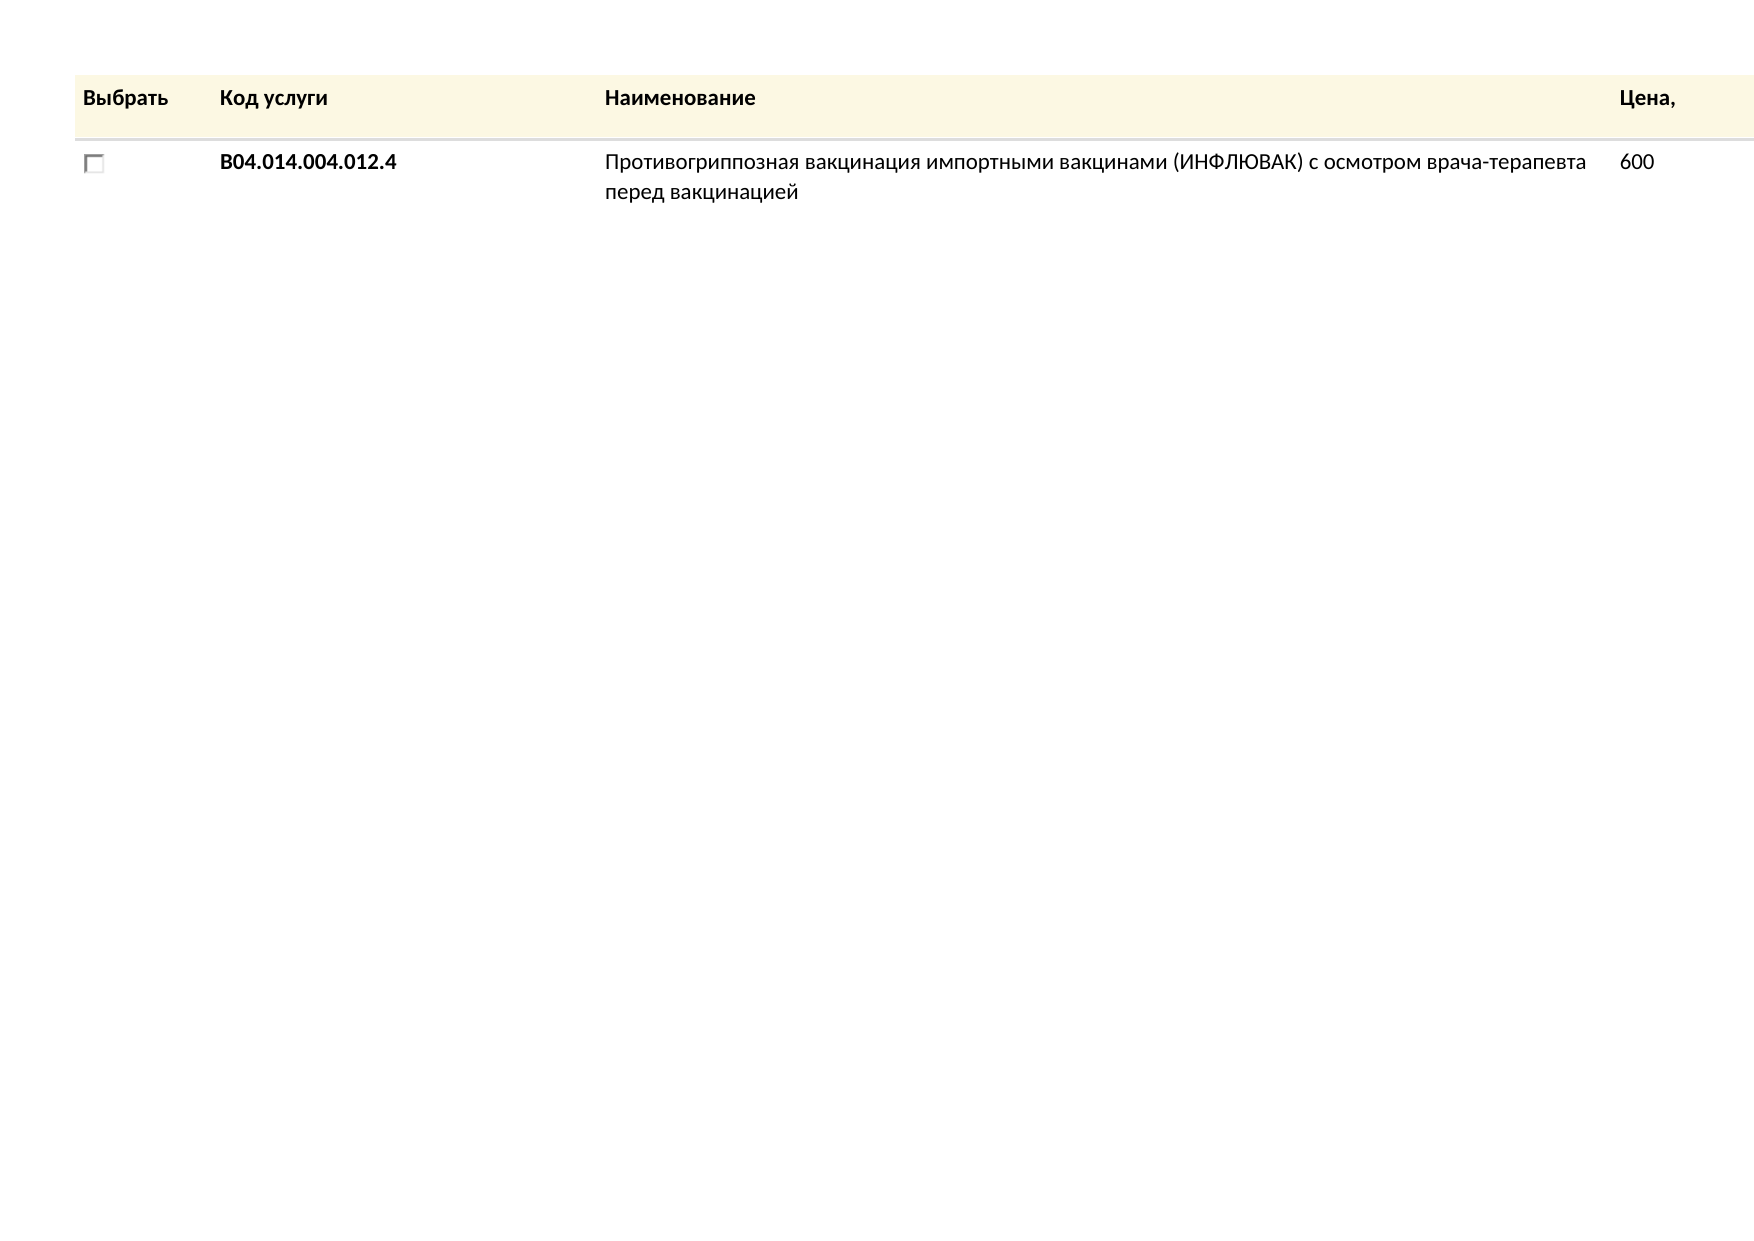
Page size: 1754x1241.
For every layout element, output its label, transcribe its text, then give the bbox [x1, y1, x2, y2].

table_cell Противогриппозная вакцинация импортными вакцинами (ИНФЛЮВАК) с осмотром врача-терапевта перед вакцинацией [597, 141, 1612, 232]
table_header Наименование [597, 75, 1612, 137]
table_cell B04.014.004.012.4 [212, 141, 597, 232]
table_cell 600 [1612, 141, 1754, 232]
table_cell [75, 141, 212, 232]
table_header Код услуги [212, 75, 597, 137]
table_header Выбрать [75, 75, 212, 137]
table_header Цена, [1612, 75, 1754, 137]
